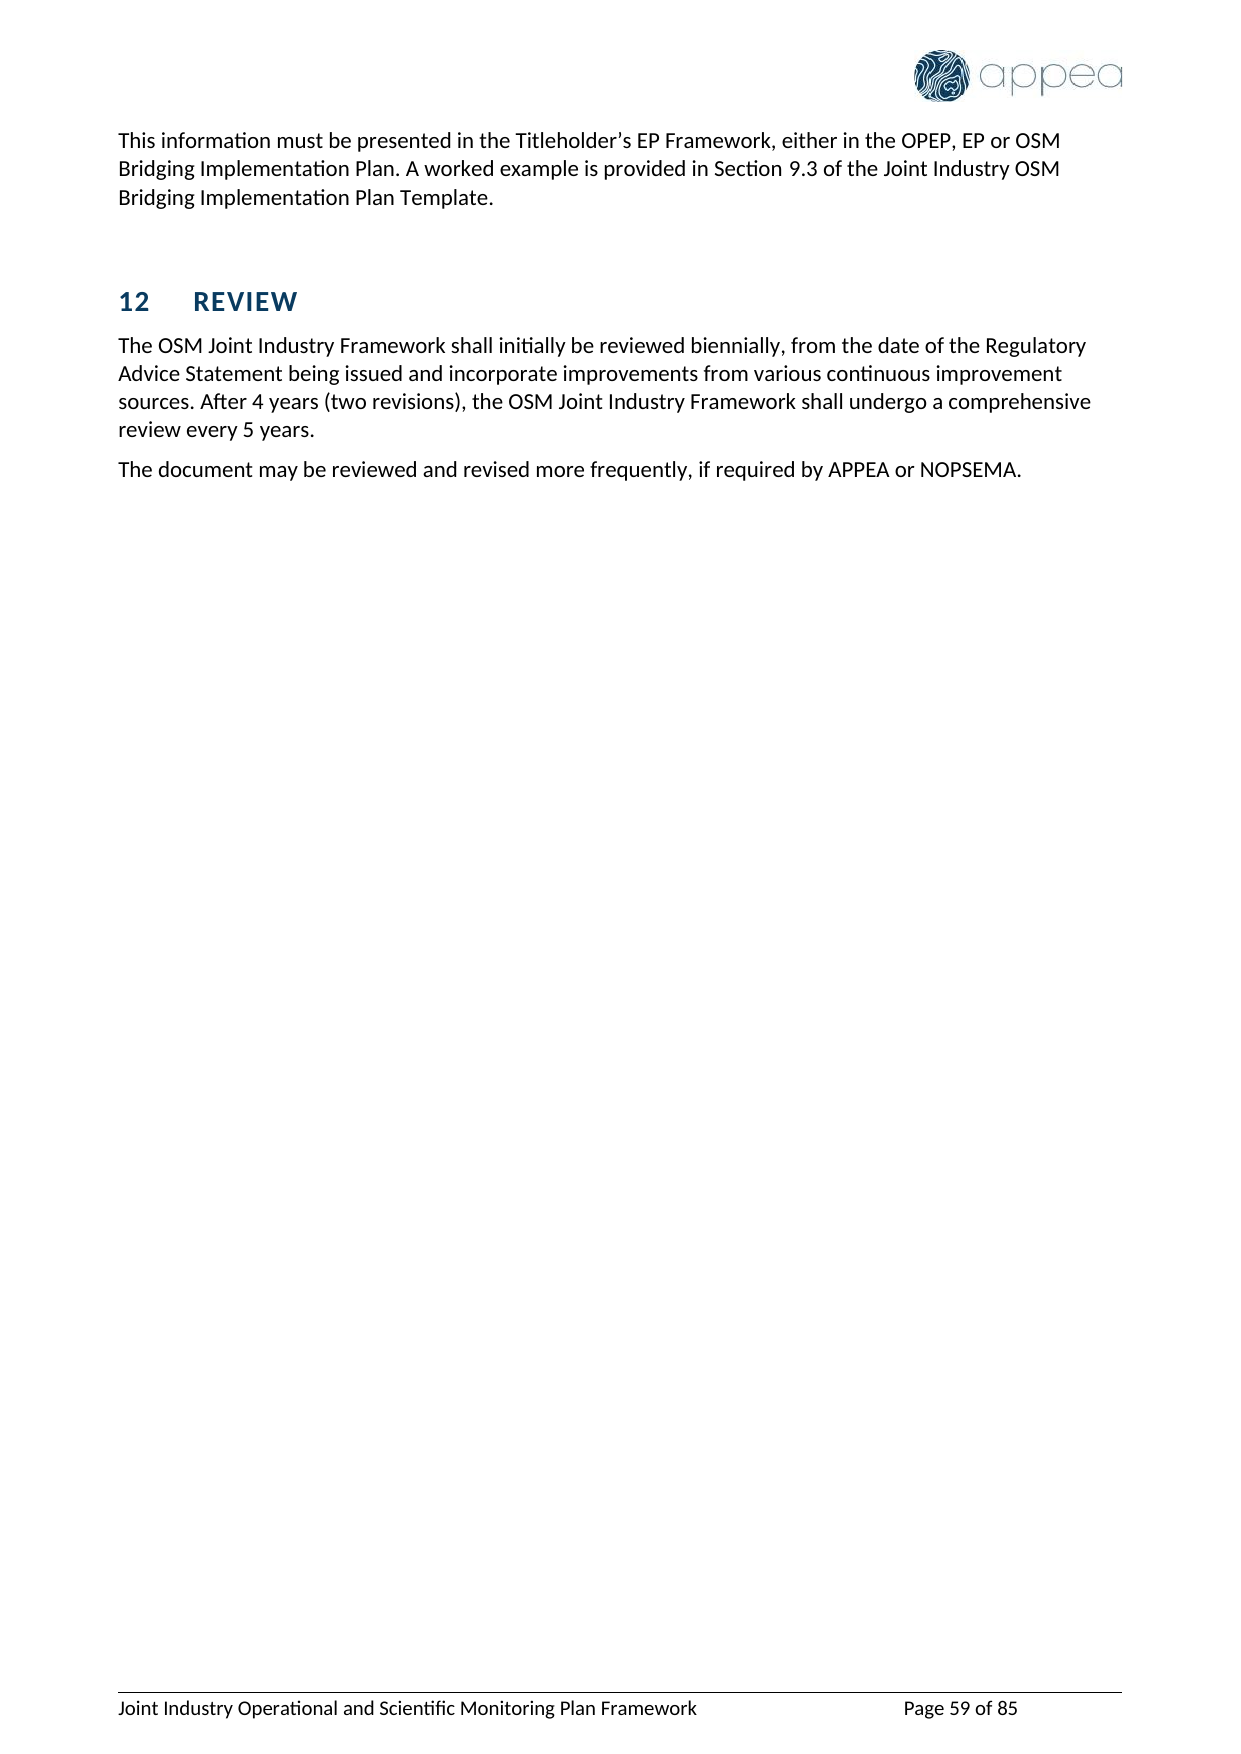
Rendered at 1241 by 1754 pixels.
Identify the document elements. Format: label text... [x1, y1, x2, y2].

subtitle Review [118, 283, 1122, 318]
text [118, 127, 1122, 211]
picture [914, 50, 1123, 102]
text The document may be reviewed and revised more frequently, if required by APPEA or NOPSEMA. [118, 456, 1122, 484]
text The OSM Joint Industry Framework shall initially be reviewed biennially, from the date of the Regulatory Advice Statement being issued and incorporate improvements from various continuous improvement sources. After 4 years (two revisions), the OSM Joint Industry Framework shall undergo a comprehensive review every 5 years. [118, 331, 1122, 443]
